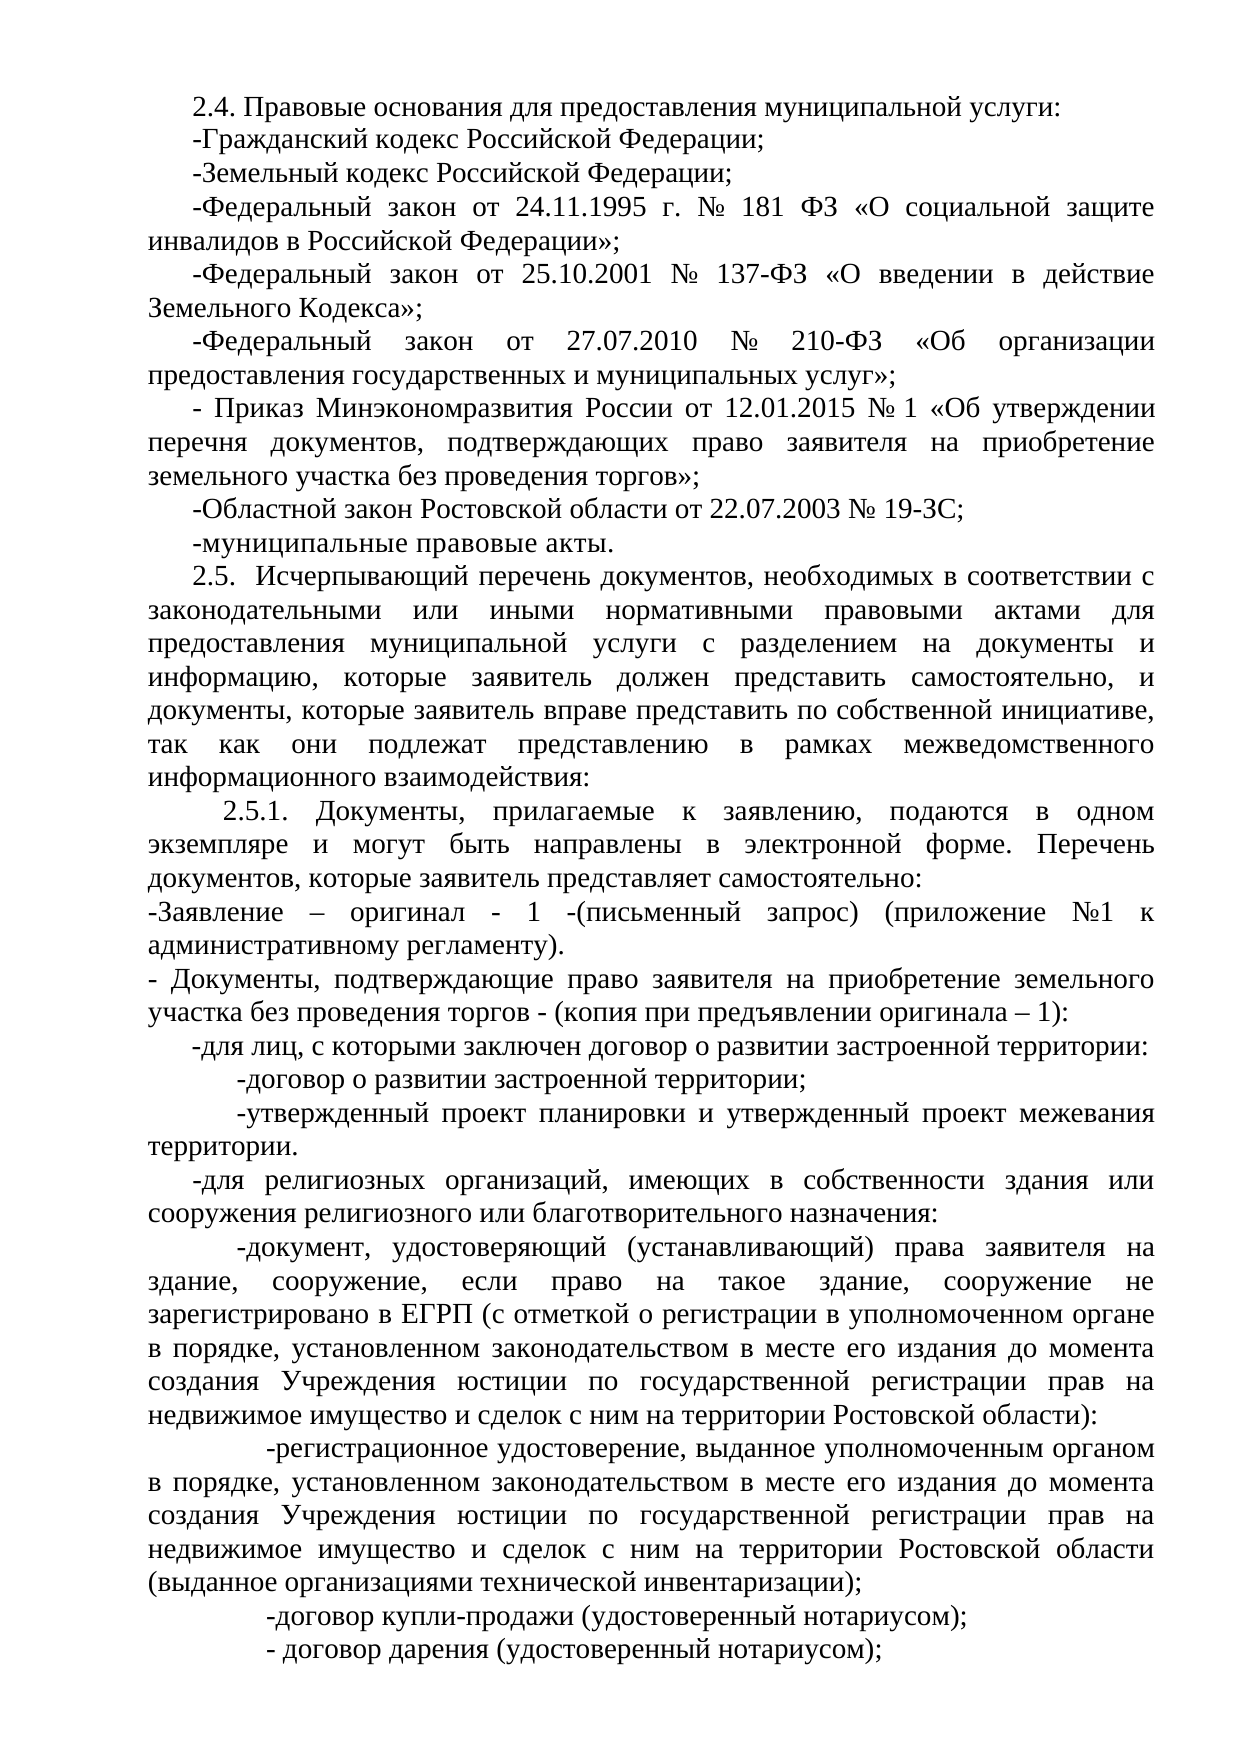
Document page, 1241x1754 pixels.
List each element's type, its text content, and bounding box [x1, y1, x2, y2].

text -Гражданский кодекс Российской Федерации; [148, 122, 1151, 156]
text -для религиозных организаций, имеющих в собственности здания или сооружения религиозного или благотворительного назначения: [148, 1162, 1156, 1229]
text -Областной закон Ростовской области от 22.07.2003 № 19-ЗС; [148, 491, 1156, 525]
text -документ, удостоверяющий (устанавливающий) права заявителя на здание, сооружение, если право на такое здание, сооружение не зарегистрировано в ЕГРП (с отметкой о регистрации в уполномоченном органе в порядке, установленном законодательством в месте его издания до момента создания Учреждения юстиции по государственной регистрации прав на недвижимое имущество и сделок с ним на территории Ростовской области): [148, 1229, 1156, 1430]
text -для лиц, с которыми заключен договор о развитии застроенной территории: [148, 1028, 1156, 1061]
text -Заявление – оригинал - 1 -(письменный запрос) (приложение №1 к административному регламенту). [148, 894, 1156, 961]
text -Федеральный закон от 24.11.1995 г. № 181 ФЗ «О социальной защите инвалидов в Российской Федерации»; [148, 189, 1156, 256]
text 2.4. Правовые основания для предоставления муниципальной услуги: [148, 89, 1152, 122]
text - Документы, подтверждающие право заявителя на приобретение земельного участка без проведения торгов - (копия при предъявлении оригинала – 1): [148, 961, 1156, 1028]
text -регистрационное удостоверение, выданное уполномоченным органом в порядке, установленном законодательством в месте его издания до момента создания Учреждения юстиции по государственной регистрации прав на недвижимое имущество и сделок с ним на территории Ростовской области (выданное организациями технической инвентаризации); [148, 1430, 1156, 1598]
text 2.5.1. Документы, прилагаемые к заявлению, подаются в одном экземпляре и могут быть направлены в электронной форме. Перечень документов, которые заявитель представляет самостоятельно: [148, 793, 1156, 894]
text - Приказ Минэкономразвития России от 12.01.2015 № 1 «Об утверждении перечня документов, подтверждающих право заявителя на приобретение земельного участка без проведения торгов»; [148, 391, 1156, 491]
text -договор о развитии застроенной территории; [148, 1061, 1156, 1095]
text -муниципальные правовые акты. [148, 525, 1156, 558]
text -утвержденный проект планировки и утвержденный проект межевания территории. [148, 1095, 1156, 1162]
text 2.5. Исчерпывающий перечень документов, необходимых в соответствии с законодательными или иными нормативными правовыми актами для предоставления муниципальной услуги с разделением на документы и информацию, которые заявитель должен представить самостоятельно, и документы, которые заявитель вправе представить по собственной инициативе, так как они подлежат представлению в рамках межведомственного информационного взаимодействия: [148, 558, 1156, 793]
text -Федеральный закон от 25.10.2001 № 137-ФЗ «О введении в действие Земельного Кодекса»; [148, 256, 1156, 323]
text -Земельный кодекс Российской Федерации; [148, 156, 1151, 189]
text - договор дарения (удостоверенный нотариусом); [148, 1632, 1156, 1665]
text -договор купли-продажи (удостоверенный нотариусом); [148, 1598, 1156, 1632]
text -Федеральный закон от 27.07.2010 № 210-ФЗ «Об организации предоставления государственных и муниципальных услуг»; [148, 323, 1156, 391]
